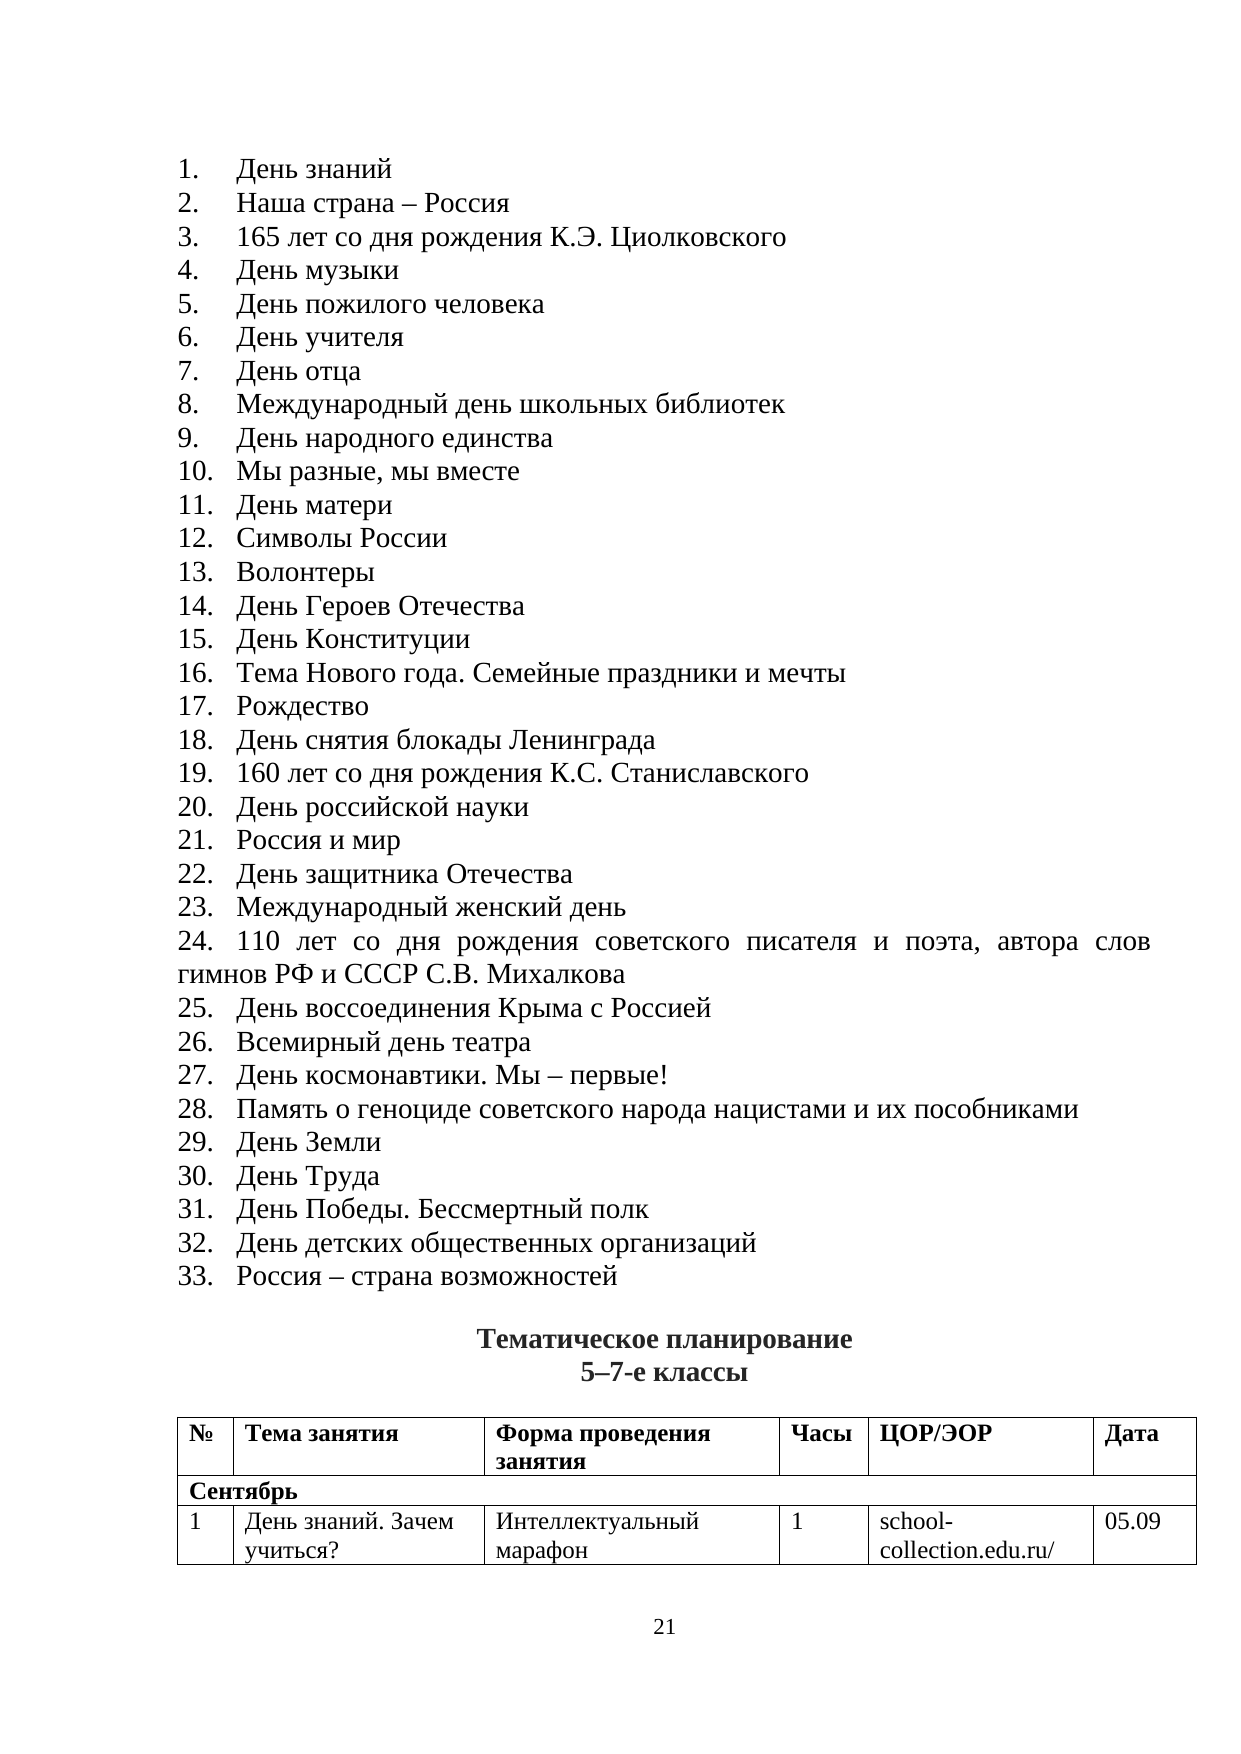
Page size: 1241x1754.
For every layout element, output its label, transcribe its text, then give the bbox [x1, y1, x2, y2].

list Международный женский день [177, 889, 1152, 923]
list Рождество [177, 688, 1152, 722]
table_cell 05.09 [1094, 1506, 1196, 1563]
list День Победы. Бессмертный полк [177, 1191, 1152, 1225]
list День Героев Отечества [177, 588, 1152, 621]
list Россия – страна возможностей [177, 1258, 1152, 1292]
list День народного единства [177, 420, 1152, 453]
list Россия и мир [177, 822, 1152, 856]
table_cell Сентябрь [178, 1476, 1196, 1505]
table_cell 1 [178, 1506, 233, 1563]
list День учителя [177, 319, 1152, 353]
list День воссоединения Крыма с Россией [177, 990, 1152, 1024]
table_header № [178, 1418, 233, 1475]
list День защитника Отечества [177, 856, 1152, 889]
list Волонтеры [177, 554, 1152, 588]
list 160 лет со дня рождения К.С. Станиславского [177, 755, 1152, 789]
text Тематическое планирование [177, 1321, 1152, 1354]
list 110 лет со дня рождения советского писателя и поэта, автора слов гимнов РФ и СССР С.В. Михалкова [177, 923, 1152, 990]
list День детских общественных организаций [177, 1225, 1152, 1258]
list День пожилого человека [177, 286, 1152, 319]
table_cell Интеллектуальный марафон [485, 1506, 779, 1563]
list День музыки [177, 252, 1152, 286]
table_header Тема занятия [234, 1418, 484, 1475]
list День Земли [177, 1124, 1152, 1158]
list Память о геноциде советского народа нацистами и их пособниками [177, 1091, 1152, 1124]
list 165 лет со дня рождения К.Э. Циолковского [177, 219, 1152, 252]
list Символы России [177, 521, 1152, 554]
table_cell День знаний. Зачем учиться? [234, 1506, 484, 1563]
list День знаний [177, 152, 1152, 185]
list День снятия блокады Ленинграда [177, 722, 1152, 755]
list Международный день школьных библиотек [177, 386, 1152, 420]
table_header Форма проведения занятия [485, 1418, 779, 1475]
table_header Дата [1094, 1418, 1196, 1475]
list День космонавтики. Мы – первые! [177, 1057, 1152, 1091]
list День Конституции [177, 621, 1152, 655]
list Всемирный день театра [177, 1024, 1152, 1057]
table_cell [869, 1506, 1093, 1563]
list День матери [177, 487, 1152, 521]
text 5–7-е классы [177, 1354, 1152, 1388]
list День Труда [177, 1158, 1152, 1191]
list День российской науки [177, 789, 1152, 822]
table_cell 1 [780, 1506, 868, 1563]
list Мы разные, мы вместе [177, 453, 1152, 487]
list День отца [177, 353, 1152, 386]
table_header ЦОР/ЭОР [869, 1418, 1093, 1475]
table_header Часы [780, 1418, 868, 1475]
list Тема Нового года. Семейные праздники и мечты [177, 655, 1152, 688]
list Наша страна – Россия [177, 185, 1152, 219]
